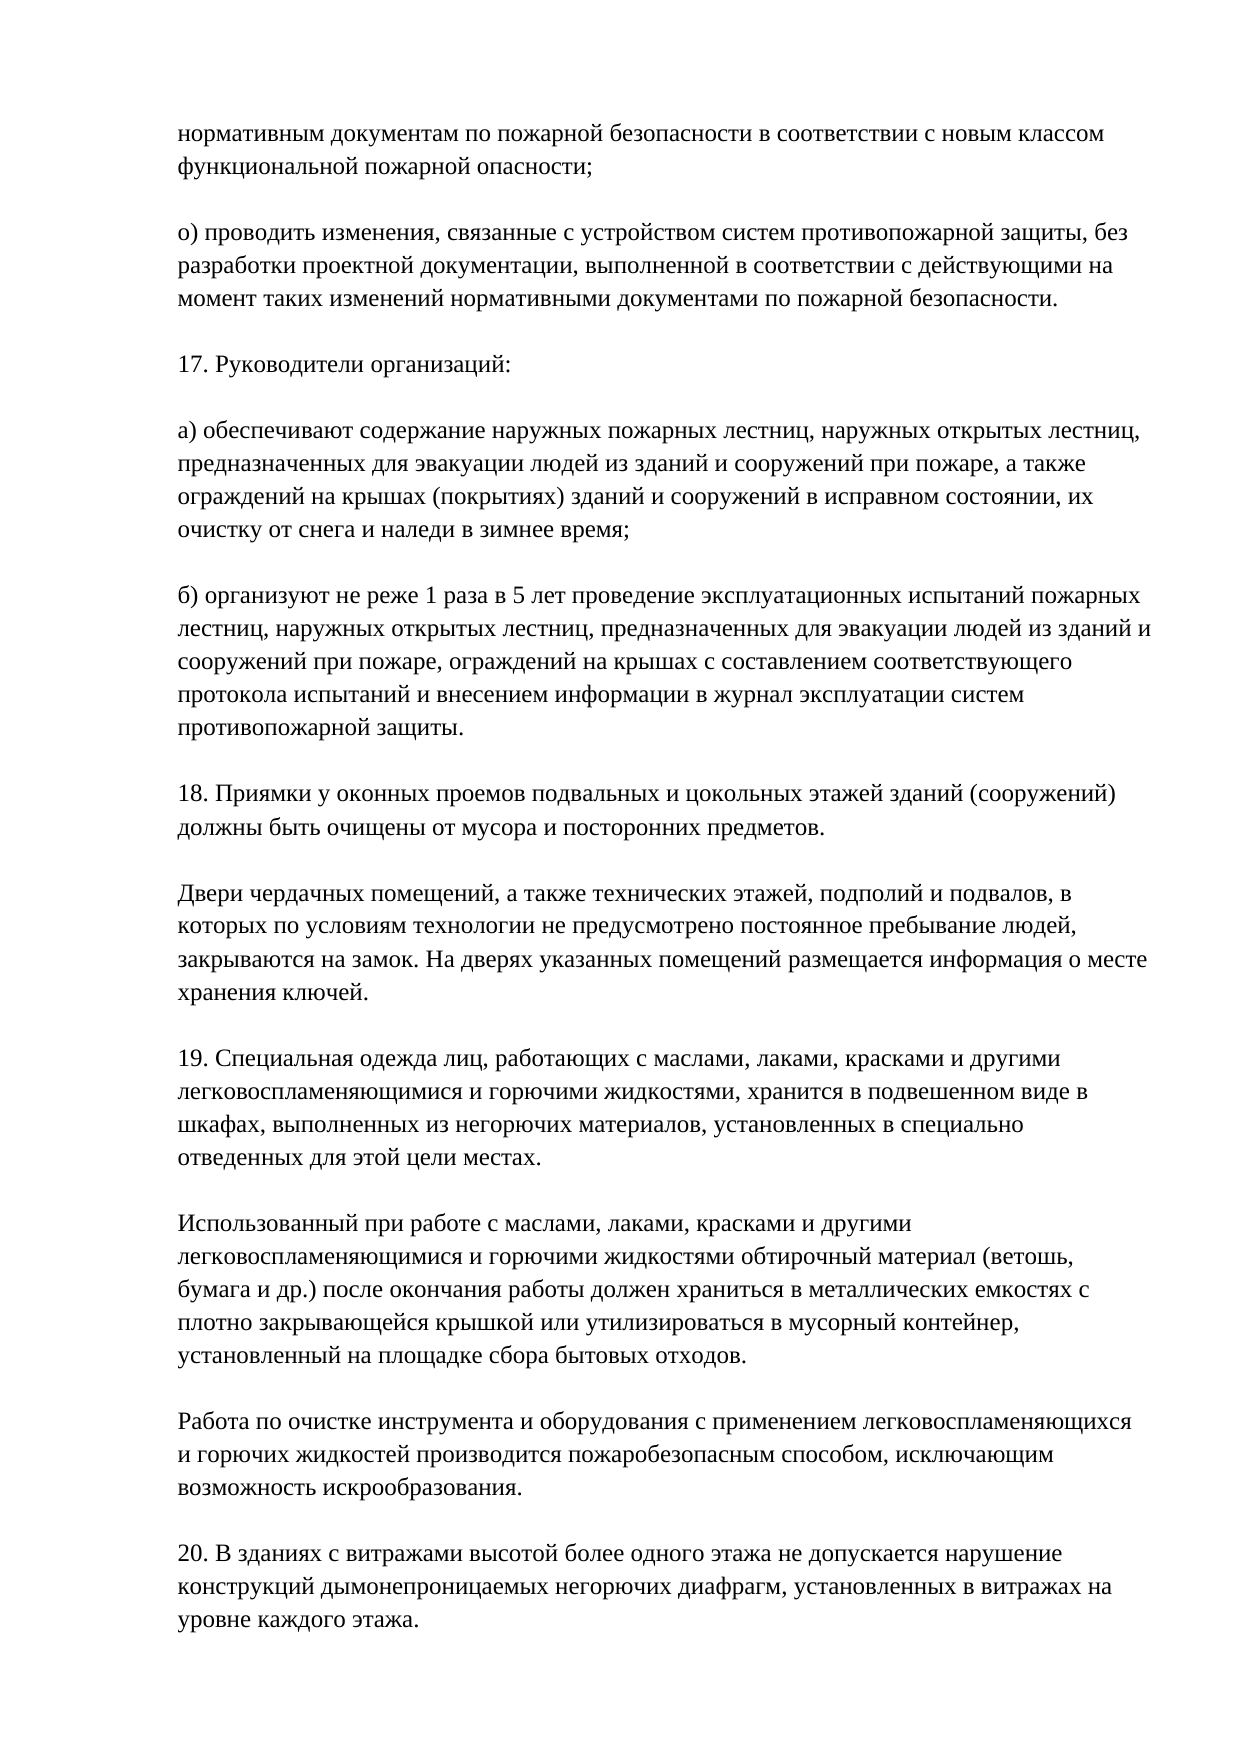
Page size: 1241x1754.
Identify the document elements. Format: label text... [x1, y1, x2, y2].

text 17. Руководители организаций: [177, 349, 1152, 378]
text о) проводить изменения, связанные с устройством систем противопожарной защиты, без разработки проектной документации, выполненной в соответствии с действующими на момент таких изменений нормативными документами по пожарной безопасности. [177, 217, 1152, 312]
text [177, 118, 1152, 180]
text 20. В зданиях с витражами высотой более одного этажа не допускается нарушение конструкций дымонепроницаемых негорючих диафрагм, установленных в витражах на уровне каждого этажа. [177, 1538, 1152, 1633]
text б) организуют не реже 1 раза в 5 лет проведение эксплуатационных испытаний пожарных лестниц, наружных открытых лестниц, предназначенных для эвакуации людей из зданий и сооружений при пожаре, ограждений на крышах с составлением соответствующего протокола испытаний и внесением информации в журнал эксплуатации систем противопожарной защиты. [177, 580, 1152, 741]
text 18. Приямки у оконных проемов подвальных и цокольных этажей зданий (сооружений) должны быть очищены от мусора и посторонних предметов. [177, 778, 1152, 840]
text 19. Специальная одежда лиц, работающих с маслами, лаками, красками и другими легковоспламеняющимися и горючими жидкостями, хранится в подвешенном виде в шкафах, выполненных из негорючих материалов, установленных в специально отведенных для этой цели местах. [177, 1043, 1152, 1171]
text а) обеспечивают содержание наружных пожарных лестниц, наружных открытых лестниц, предназначенных для эвакуации людей из зданий и сооружений при пожаре, а также ограждений на крышах (покрытиях) зданий и сооружений в исправном состоянии, их очистку от снега и наледи в зимнее время; [177, 415, 1152, 543]
text Использованный при работе с маслами, лаками, красками и другими легковоспламеняющимися и горючими жидкостями обтирочный материал (ветошь, бумага и др.) после окончания работы должен храниться в металлических емкостях с плотно закрывающейся крышкой или утилизироваться в мусорный контейнер, установленный на площадке сбора бытовых отходов. [177, 1208, 1152, 1369]
text Работа по очистке инструмента и оборудования с применением легковоспламеняющихся и горючих жидкостей производится пожаробезопасным способом, исключающим возможность искрообразования. [177, 1406, 1152, 1501]
text Двери чердачных помещений, а также технических этажей, подполий и подвалов, в которых по условиям технологии не предусмотрено постоянное пребывание людей, закрываются на замок. На дверях указанных помещений размещается информация о месте хранения ключей. [177, 878, 1152, 1005]
